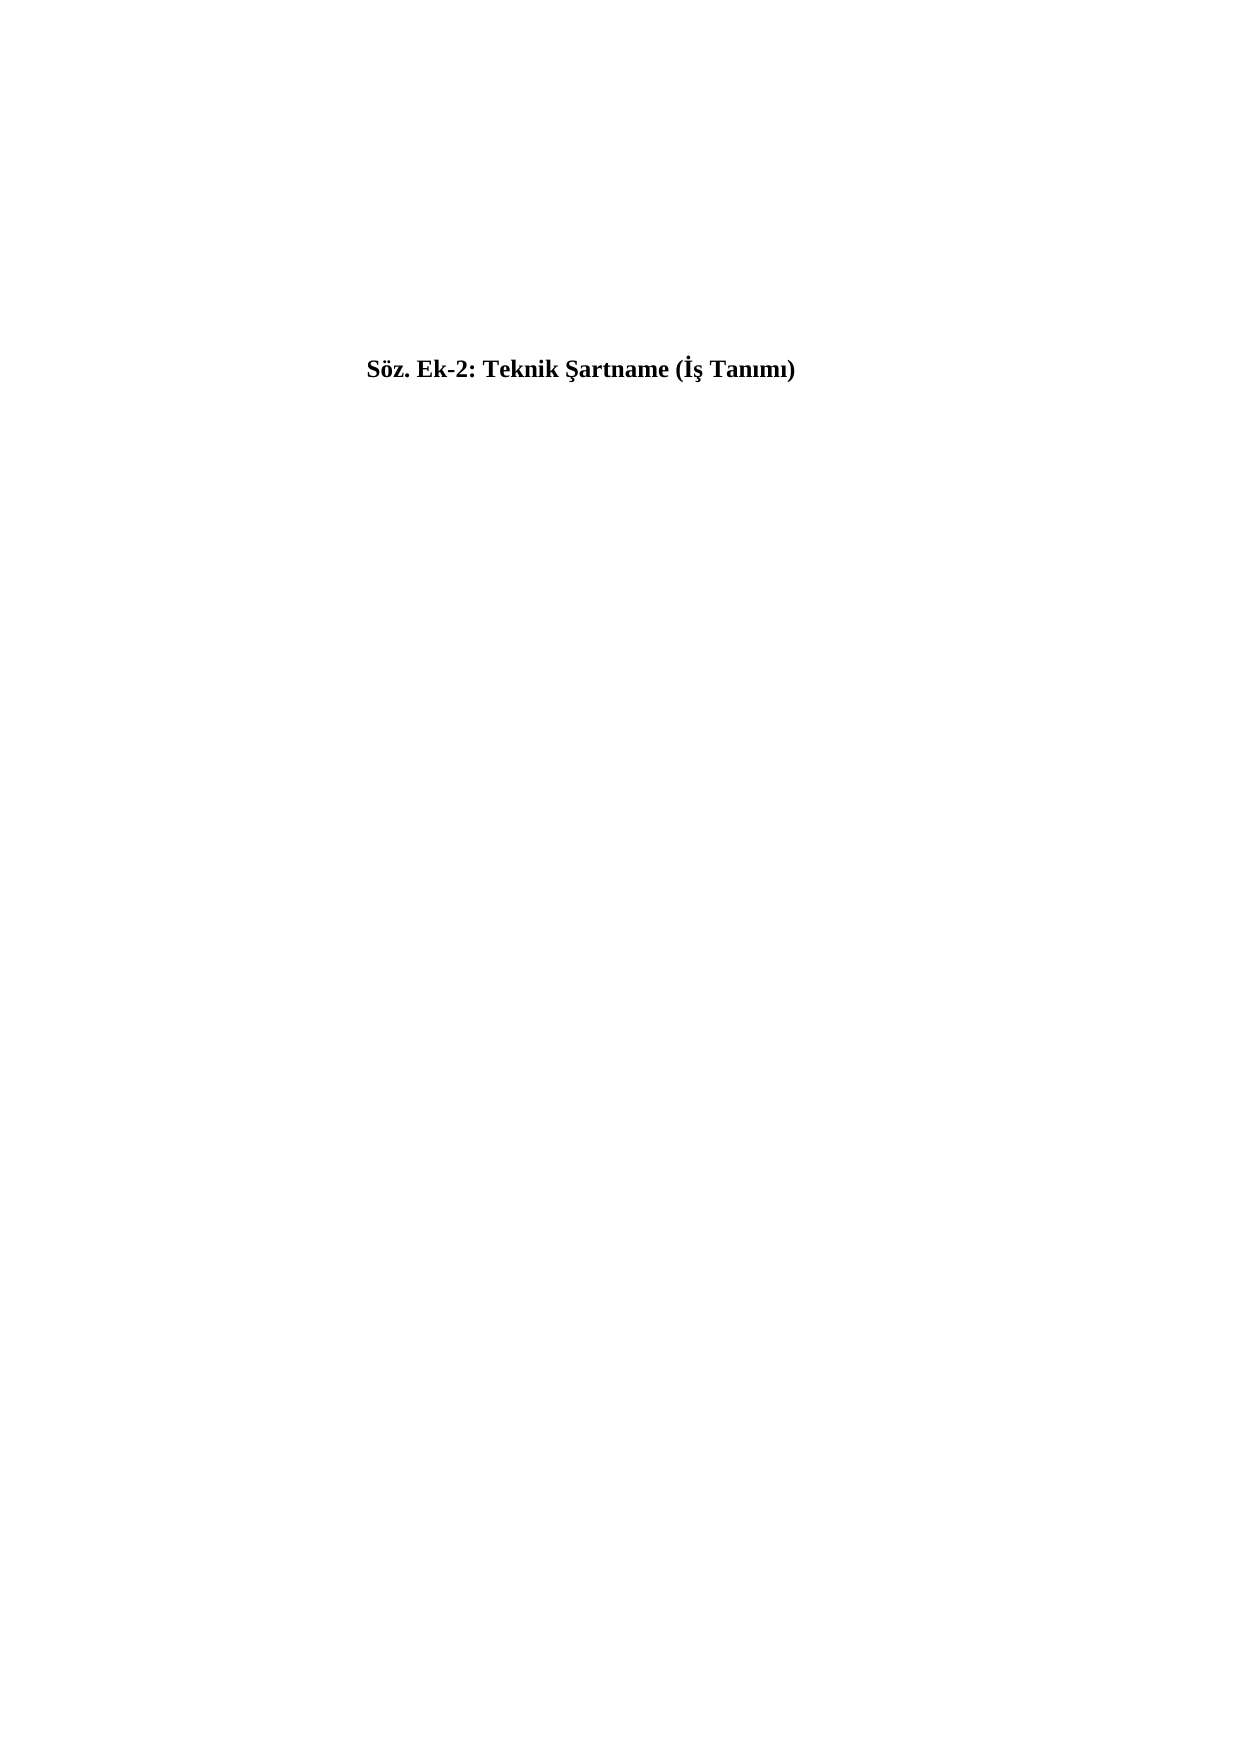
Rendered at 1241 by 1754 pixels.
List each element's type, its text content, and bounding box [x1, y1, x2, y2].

subtitle Söz. Ek-2: Teknik Şartname (İş Tanımı) [148, 354, 1093, 383]
